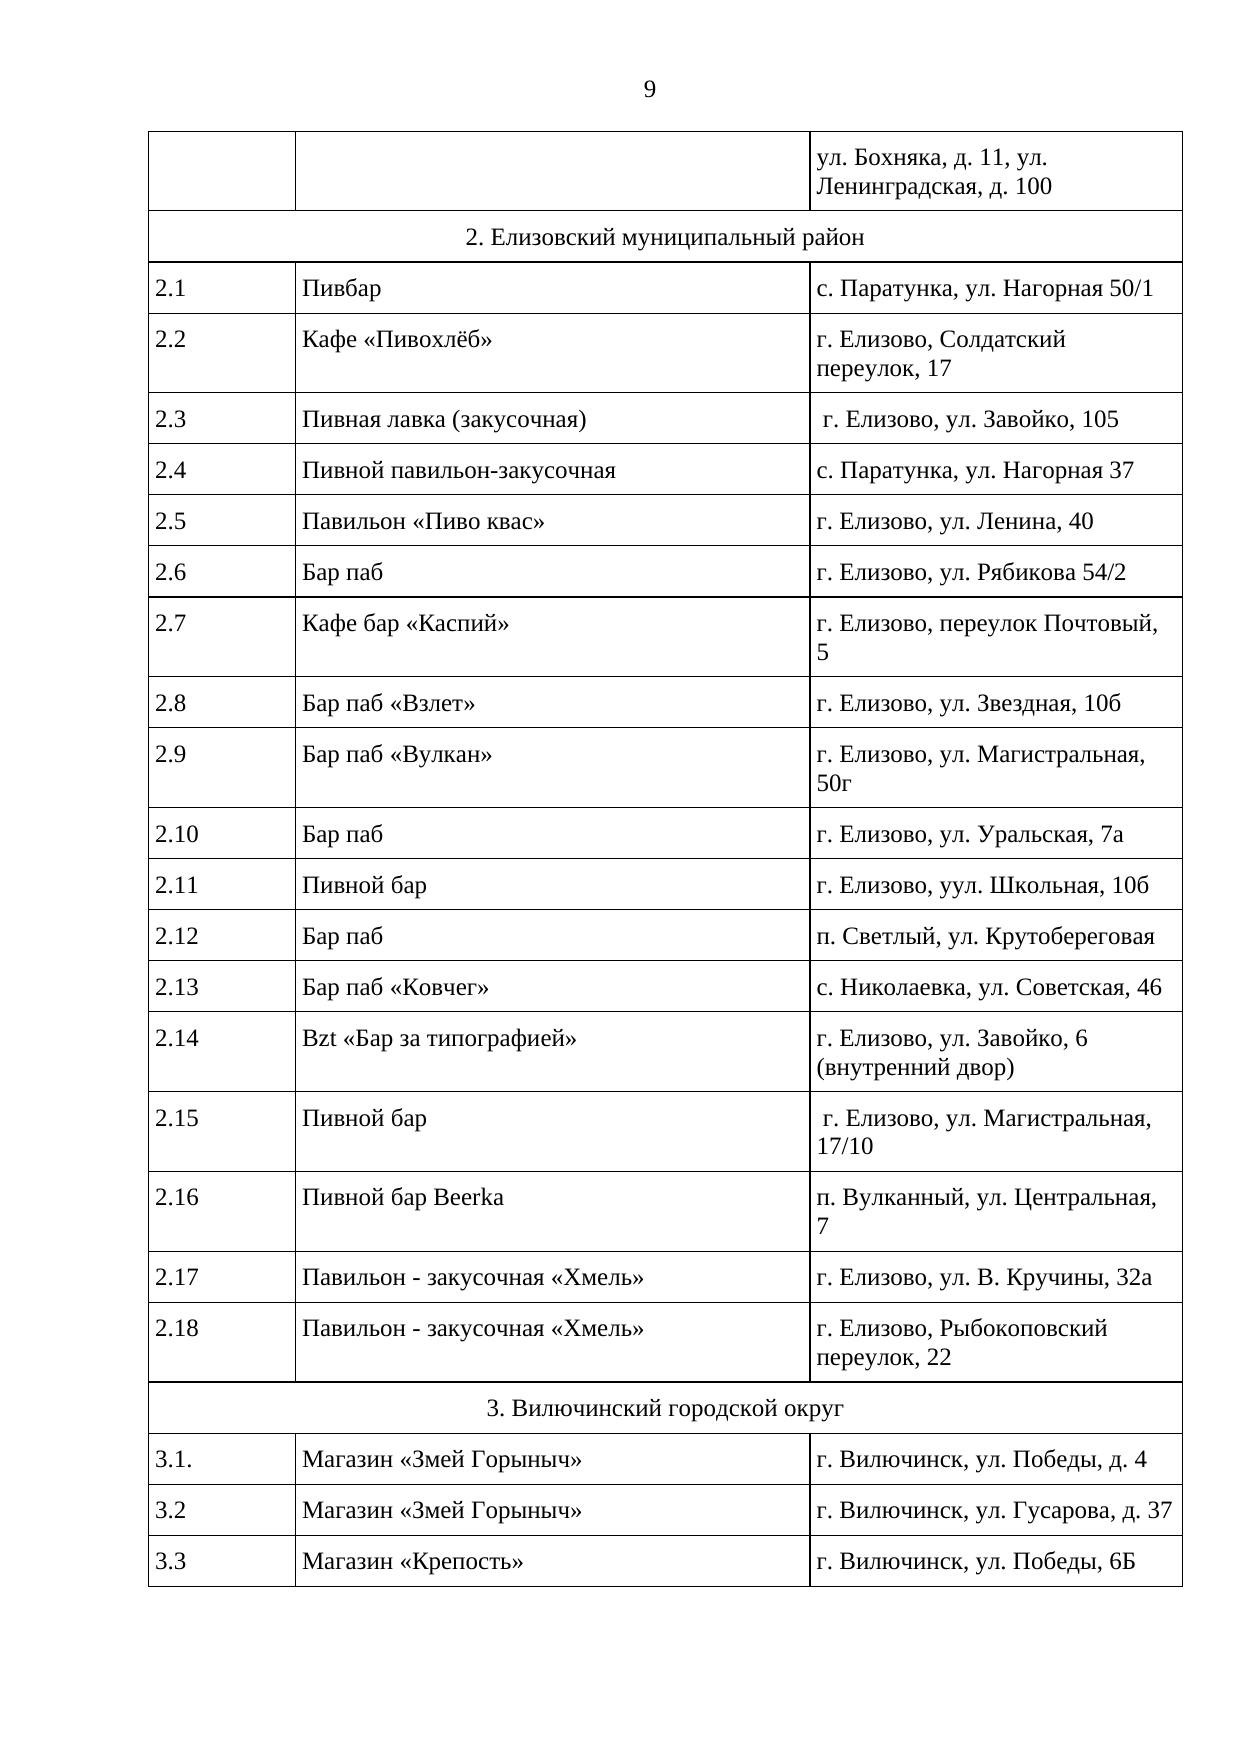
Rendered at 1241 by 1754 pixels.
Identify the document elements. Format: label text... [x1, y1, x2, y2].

table_cell п. Светлый, ул. Крутобереговая [811, 910, 1182, 960]
table_cell с. Паратунка, ул. Нагорная 37 [811, 444, 1182, 494]
table_cell [149, 314, 295, 392]
table_cell 3.3 [149, 1536, 295, 1586]
table_cell г. Елизово, ул. Магистральная, 17/10 [811, 1092, 1182, 1171]
table_cell Пивной бар Beerka [296, 1172, 809, 1251]
table_cell г. Вилючинск, ул. Победы, 6Б [811, 1536, 1182, 1586]
table_cell г. Елизово, Рыбокоповский переулок, 22 [811, 1303, 1182, 1381]
table_cell [149, 1172, 295, 1251]
table_cell Пивной бар [296, 1092, 809, 1171]
table_cell [149, 1012, 295, 1091]
table_cell Бар паб [296, 808, 809, 858]
table_cell п. Вулканный, ул. Центральная, 7 [811, 1172, 1182, 1251]
table_cell г. Вилючинск, ул. Победы, д. 4 [811, 1434, 1182, 1483]
table_cell г. Елизово, ул. Магистральная, 50г [811, 728, 1182, 807]
table_cell г. Елизово, ул. В. Кручины, 32а [811, 1252, 1182, 1302]
table_cell Магазин «Змей Горыныч» [296, 1485, 809, 1534]
table_cell Кафе бар «Каспий» [296, 598, 809, 676]
table_cell [149, 728, 295, 807]
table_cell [296, 132, 809, 210]
table_cell [149, 598, 295, 676]
table_cell [149, 263, 295, 312]
table_cell Пивной павильон-закусочная [296, 444, 809, 494]
table_cell [149, 859, 295, 909]
table_cell Магазин «Крепость» [296, 1536, 809, 1586]
table_cell Павильон - закусочная «Хмель» [296, 1303, 809, 1381]
table_cell [149, 393, 295, 443]
table_cell Бар паб «Взлет» [296, 677, 809, 727]
table_cell Павильон - закусочная «Хмель» [296, 1252, 809, 1302]
table_cell Бар паб [296, 910, 809, 960]
table_cell 3.2 [149, 1485, 295, 1534]
table_cell г. Вилючинск, ул. Гусарова, д. 37 [811, 1485, 1182, 1534]
table_cell [149, 1092, 295, 1171]
table_cell г. Елизово, ул. Уральская, 7а [811, 808, 1182, 858]
table_cell [149, 677, 295, 727]
table_cell с. Паратунка, ул. Нагорная 50/1 [811, 263, 1182, 312]
table_cell Бар паб «Вулкан» [296, 728, 809, 807]
table_cell г. Елизово, Солдатский переулок, 17 [811, 314, 1182, 392]
table_cell г. Елизово, ул. Рябикова 54/2 [811, 546, 1182, 596]
table_cell Магазин «Змей Горыныч» [296, 1434, 809, 1483]
table_cell [149, 808, 295, 858]
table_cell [811, 132, 1182, 210]
table_cell [149, 961, 295, 1011]
table_cell Пивной бар [296, 859, 809, 909]
table_cell Бар паб «Ковчег» [296, 961, 809, 1011]
table_cell г. Елизово, ул. Завойко, 6 (внутренний двор) [811, 1012, 1182, 1091]
table_cell [149, 1303, 295, 1381]
table_cell [149, 910, 295, 960]
table_cell Кафе «Пивохлёб» [296, 314, 809, 392]
table_cell г. Елизово, уул. Школьная, 10б [811, 859, 1182, 909]
table_cell г. Елизово, ул. Завойко, 105 [811, 393, 1182, 443]
table_cell [149, 495, 295, 545]
table_cell [149, 444, 295, 494]
table_cell 3. Вилючинский городской округ [149, 1383, 1182, 1432]
table_cell [149, 546, 295, 596]
table_cell Бар паб [296, 546, 809, 596]
table_cell 2. Елизовский муниципальный район [149, 211, 1182, 261]
table_cell с. Николаевка, ул. Советская, 46 [811, 961, 1182, 1011]
table_cell г. Елизово, ул. Звездная, 10б [811, 677, 1182, 727]
table_cell г. Елизово, переулок Почтовый, 5 [811, 598, 1182, 676]
table_cell 3.1. [149, 1434, 295, 1483]
table_cell Павильон «Пиво квас» [296, 495, 809, 545]
table_cell г. Елизово, ул. Ленина, 40 [811, 495, 1182, 545]
table_cell Пивная лавка (закусочная) [296, 393, 809, 443]
table_cell [149, 132, 295, 210]
table_cell Bzt «Бар за типографией» [296, 1012, 809, 1091]
table_cell Пивбар [296, 263, 809, 312]
table_cell [149, 1252, 295, 1302]
